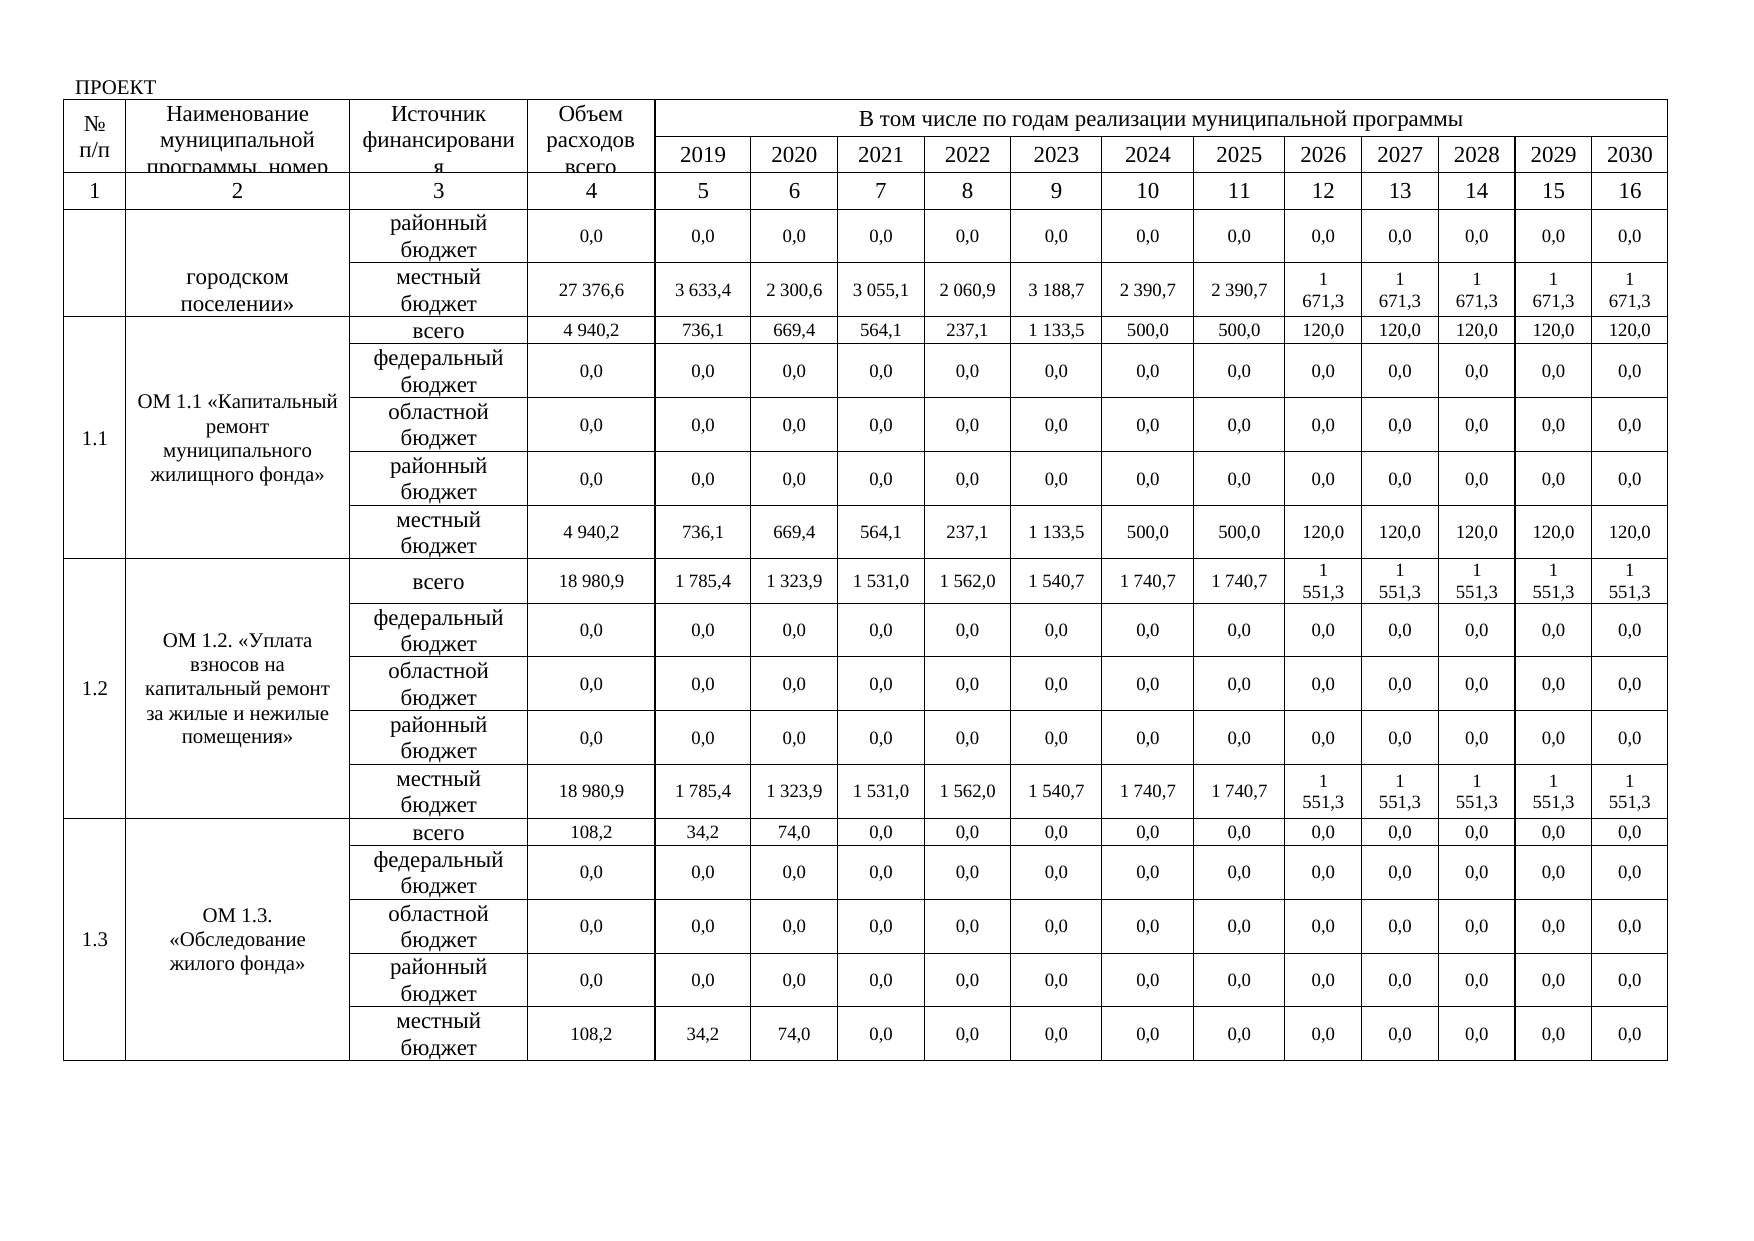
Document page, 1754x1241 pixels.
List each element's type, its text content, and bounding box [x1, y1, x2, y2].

table_cell 0,0 [528, 210, 654, 262]
table_cell районный бюджет [350, 954, 527, 1006]
table_cell 0,0 [1516, 711, 1591, 764]
table_cell 2 060,9 [925, 263, 1010, 316]
table_cell 0,0 [838, 604, 924, 656]
table_cell 0,0 [838, 954, 924, 1006]
table_cell 0,0 [1516, 900, 1591, 952]
table_cell 1 562,0 [925, 559, 1010, 602]
table_cell 0,0 [1285, 210, 1361, 262]
table_cell 2027 [1362, 137, 1438, 172]
table_cell 0,0 [1439, 452, 1514, 504]
table_cell 0,0 [1362, 210, 1438, 262]
table_cell 3 633,4 [656, 263, 750, 316]
table_cell областной бюджет [350, 398, 527, 451]
table_cell 0,0 [751, 398, 837, 451]
table_cell районный бюджет [350, 452, 527, 504]
table_cell 1 785,4 [656, 559, 750, 602]
table_cell 0,0 [751, 954, 837, 1006]
table_cell всего [350, 819, 527, 845]
table_cell 120,0 [1285, 506, 1361, 558]
table_cell 0,0 [1362, 398, 1438, 451]
table_cell 0,0 [528, 900, 654, 952]
table_cell 0,0 [1439, 657, 1514, 710]
table_cell 0,0 [1592, 900, 1667, 952]
table_cell 0,0 [1592, 1007, 1667, 1060]
table_cell 2021 [838, 137, 924, 172]
table_cell 0,0 [1285, 398, 1361, 451]
table_cell 0,0 [656, 452, 750, 504]
table_cell 16 [1592, 173, 1667, 208]
table_cell 18 980,9 [528, 559, 654, 602]
table_cell 0,0 [1516, 846, 1591, 899]
table_cell 2019 [656, 137, 750, 172]
table_cell 0,0 [925, 846, 1010, 899]
table_cell 8 [925, 173, 1010, 208]
table_cell 0,0 [1362, 846, 1438, 899]
table_cell 2 [126, 173, 349, 208]
table_cell 0,0 [925, 398, 1010, 451]
table_cell 0,0 [1285, 846, 1361, 899]
table_cell 2026 [1285, 137, 1361, 172]
table_cell 0,0 [1102, 900, 1193, 952]
table_cell 0,0 [1194, 344, 1284, 397]
table_cell 0,0 [1285, 900, 1361, 952]
table_cell 0,0 [528, 657, 654, 710]
table_cell 120,0 [1285, 317, 1361, 343]
table_cell ОМ 1.2. «Уплата взносов на капитальный ремонт за жилые и нежилые помещения» [126, 559, 349, 817]
table_cell 0,0 [528, 604, 654, 656]
table_cell 500,0 [1194, 317, 1284, 343]
table_cell 0,0 [656, 846, 750, 899]
table_cell 0,0 [1516, 398, 1591, 451]
table_cell местный бюджет [350, 765, 527, 817]
table_cell 0,0 [1011, 711, 1101, 764]
table_cell 3 055,1 [838, 263, 924, 316]
table_cell 5 [656, 173, 750, 208]
table_cell 0,0 [1011, 604, 1101, 656]
table_cell всего [350, 559, 527, 602]
table_cell 27 376,6 [528, 263, 654, 316]
table_cell 1 551,3 [1439, 559, 1514, 602]
table_cell 0,0 [1194, 846, 1284, 899]
table_cell 34,2 [656, 1007, 750, 1060]
table_cell 0,0 [1516, 452, 1591, 504]
table_cell 18 980,9 [528, 765, 654, 817]
table_cell 2029 [1516, 137, 1591, 172]
table_cell 0,0 [1285, 344, 1361, 397]
table_cell 0,0 [751, 604, 837, 656]
table_cell 0,0 [1011, 210, 1101, 262]
table_cell 237,1 [925, 506, 1010, 558]
table_cell 0,0 [1102, 1007, 1193, 1060]
table_cell 0,0 [1516, 210, 1591, 262]
table_cell 7 [838, 173, 924, 208]
table_cell 0,0 [1285, 954, 1361, 1006]
table_cell 0,0 [925, 1007, 1010, 1060]
table_cell 1 671,3 [1516, 263, 1591, 316]
table_cell 669,4 [751, 506, 837, 558]
table_cell 0,0 [1011, 846, 1101, 899]
table_header Источник финансирования [350, 100, 527, 172]
table_cell 1 785,4 [656, 765, 750, 817]
table_cell 0,0 [1102, 819, 1193, 845]
table_cell 0,0 [1439, 604, 1514, 656]
table_cell 1 671,3 [1285, 263, 1361, 316]
table_cell 2 300,6 [751, 263, 837, 316]
table_cell 0,0 [1592, 210, 1667, 262]
table_cell 0,0 [656, 210, 750, 262]
table_cell 120,0 [1439, 506, 1514, 558]
table_cell 0,0 [751, 846, 837, 899]
table_cell местный бюджет [350, 506, 527, 558]
table_cell 2 390,7 [1102, 263, 1193, 316]
table_cell 0,0 [656, 900, 750, 952]
table_cell 0,0 [1362, 452, 1438, 504]
table_cell 0,0 [1362, 604, 1438, 656]
table_cell 0,0 [838, 819, 924, 845]
table_cell 0,0 [1285, 452, 1361, 504]
table_cell 0,0 [1439, 954, 1514, 1006]
table_cell 0,0 [1439, 819, 1514, 845]
table_cell 0,0 [1362, 900, 1438, 952]
table_cell 0,0 [1362, 1007, 1438, 1060]
table_cell 0,0 [528, 344, 654, 397]
table_cell 1 740,7 [1194, 559, 1284, 602]
table_cell 0,0 [1516, 1007, 1591, 1060]
table_cell 0,0 [656, 398, 750, 451]
table_cell 0,0 [528, 452, 654, 504]
table_cell 0,0 [1102, 954, 1193, 1006]
table_cell 1 323,9 [751, 559, 837, 602]
table_cell 564,1 [838, 317, 924, 343]
table_cell районный бюджет [350, 711, 527, 764]
table_cell 1 551,3 [1516, 559, 1591, 602]
table_cell 0,0 [751, 210, 837, 262]
table_cell местный бюджет [350, 263, 527, 316]
table_cell 2023 [1011, 137, 1101, 172]
table_cell 1 551,3 [1516, 765, 1591, 817]
table_cell 1 671,3 [1439, 263, 1514, 316]
table_cell 1 551,3 [1439, 765, 1514, 817]
table_cell 0,0 [1439, 398, 1514, 451]
table_cell 0,0 [1011, 819, 1101, 845]
table_cell 0,0 [1439, 210, 1514, 262]
table_cell 120,0 [1592, 506, 1667, 558]
table_cell 669,4 [751, 317, 837, 343]
table_cell 0,0 [1362, 657, 1438, 710]
table_cell 10 [1102, 173, 1193, 208]
table_cell 0,0 [1362, 711, 1438, 764]
table_cell 4 [528, 173, 654, 208]
table_cell 500,0 [1102, 317, 1193, 343]
table_cell 14 [1439, 173, 1514, 208]
table_header Наименование муниципальной программы, номер и наименование подпрограммы [126, 100, 349, 172]
table_cell 0,0 [1194, 398, 1284, 451]
table_cell 0,0 [1102, 344, 1193, 397]
table_cell 0,0 [1194, 819, 1284, 845]
table_cell 0,0 [1011, 657, 1101, 710]
table_cell 0,0 [1516, 604, 1591, 656]
table_cell 1 551,3 [1362, 765, 1438, 817]
table_cell 1 [64, 173, 125, 208]
table_cell 500,0 [1194, 506, 1284, 558]
table_cell 0,0 [1194, 954, 1284, 1006]
table_cell 1 562,0 [925, 765, 1010, 817]
table_cell 0,0 [1439, 344, 1514, 397]
table_cell 0,0 [838, 900, 924, 952]
table_cell 736,1 [656, 317, 750, 343]
table_cell 1 551,3 [1285, 765, 1361, 817]
table_cell 0,0 [1194, 711, 1284, 764]
table_cell 0,0 [1592, 604, 1667, 656]
table_cell 0,0 [656, 711, 750, 764]
table_header Объем расходов всего (тыс. рублей) [528, 100, 654, 172]
table_cell федеральный бюджет [350, 604, 527, 656]
table_cell всего [350, 317, 527, 343]
table_cell 120,0 [1362, 506, 1438, 558]
table_cell 0,0 [838, 452, 924, 504]
table_cell 9 [1011, 173, 1101, 208]
table_cell 74,0 [751, 1007, 837, 1060]
table_cell 0,0 [925, 657, 1010, 710]
table_cell 0,0 [925, 604, 1010, 656]
table_cell 2030 [1592, 137, 1667, 172]
table_cell 0,0 [925, 452, 1010, 504]
table_cell 0,0 [1194, 210, 1284, 262]
table_cell 12 [1285, 173, 1361, 208]
table_cell 1 551,3 [1592, 765, 1667, 817]
table_cell 0,0 [1102, 846, 1193, 899]
table_cell 500,0 [1102, 506, 1193, 558]
table_cell 0,0 [1516, 954, 1591, 1006]
table_cell 1 531,0 [838, 559, 924, 602]
table_cell 0,0 [838, 210, 924, 262]
table_cell 2022 [925, 137, 1010, 172]
table_cell 1 551,3 [1592, 559, 1667, 602]
table_cell областной бюджет [350, 900, 527, 952]
table_cell 0,0 [1439, 711, 1514, 764]
table_cell 0,0 [1592, 819, 1667, 845]
table_cell 15 [1516, 173, 1591, 208]
table_cell 1 671,3 [1362, 263, 1438, 316]
table_cell 1 740,7 [1102, 765, 1193, 817]
table_cell 0,0 [1194, 1007, 1284, 1060]
table_cell 3 [350, 173, 527, 208]
table_cell 13 [1362, 173, 1438, 208]
table_cell 74,0 [751, 819, 837, 845]
table_cell 0,0 [1194, 452, 1284, 504]
table_cell 736,1 [656, 506, 750, 558]
table_cell 0,0 [838, 344, 924, 397]
table_cell 6 [751, 173, 837, 208]
table_cell 0,0 [751, 452, 837, 504]
table_cell 0,0 [1285, 819, 1361, 845]
table_cell 0,0 [1592, 452, 1667, 504]
table_cell 0,0 [1439, 1007, 1514, 1060]
table_cell 0,0 [1285, 1007, 1361, 1060]
table_cell районный бюджет [350, 210, 527, 262]
table_cell 0,0 [1011, 954, 1101, 1006]
table_cell 0,0 [1102, 452, 1193, 504]
table_cell 3 188,7 [1011, 263, 1101, 316]
table_cell 11 [1194, 173, 1284, 208]
table_cell 4 940,2 [528, 506, 654, 558]
table_header № п/п [64, 100, 125, 172]
table_cell 0,0 [1194, 657, 1284, 710]
table_cell 1 671,3 [1592, 263, 1667, 316]
table_cell 0,0 [838, 398, 924, 451]
table_cell 0,0 [838, 711, 924, 764]
table_cell 0,0 [656, 657, 750, 710]
table_cell 34,2 [656, 819, 750, 845]
table_cell 564,1 [838, 506, 924, 558]
table_cell 0,0 [925, 344, 1010, 397]
table_cell 1 551,3 [1362, 559, 1438, 602]
table_cell 0,0 [1011, 1007, 1101, 1060]
table_cell 1.3 [64, 819, 125, 1060]
table_cell 0,0 [1194, 900, 1284, 952]
table_cell 0,0 [1592, 711, 1667, 764]
table_cell 0,0 [751, 711, 837, 764]
table_cell 1 540,7 [1011, 765, 1101, 817]
table_cell 120,0 [1516, 317, 1591, 343]
table_cell 0,0 [1011, 452, 1101, 504]
table_cell 0,0 [1439, 900, 1514, 952]
table_cell федеральный бюджет [350, 846, 527, 899]
table_cell 4 940,2 [528, 317, 654, 343]
table_cell 0,0 [838, 846, 924, 899]
table_cell 0,0 [1102, 398, 1193, 451]
table_cell 0,0 [1102, 711, 1193, 764]
table_cell 0,0 [1011, 900, 1101, 952]
table_cell 0,0 [528, 846, 654, 899]
table_cell 0,0 [1011, 398, 1101, 451]
table_cell 120,0 [1439, 317, 1514, 343]
table_cell 1 133,5 [1011, 506, 1101, 558]
table_cell федеральный бюджет [350, 344, 527, 397]
table_cell 0,0 [1592, 657, 1667, 710]
table_cell 0,0 [751, 344, 837, 397]
table_cell 2028 [1439, 137, 1514, 172]
table_cell 0,0 [925, 210, 1010, 262]
table_cell 0,0 [1516, 657, 1591, 710]
table_cell 0,0 [1439, 846, 1514, 899]
table_cell 120,0 [1592, 317, 1667, 343]
table_header В том числе по годам реализации муниципальной программы [656, 100, 1667, 136]
table_cell 0,0 [925, 711, 1010, 764]
table_cell 0,0 [925, 900, 1010, 952]
table_cell 1.2 [64, 559, 125, 817]
table_cell 0,0 [925, 954, 1010, 1006]
table_cell 1 133,5 [1011, 317, 1101, 343]
table_cell 0,0 [838, 657, 924, 710]
table_cell 1.1 [64, 317, 125, 558]
table_cell 1 740,7 [1102, 559, 1193, 602]
table_cell 0,0 [751, 657, 837, 710]
table_cell 0,0 [1102, 604, 1193, 656]
table_cell 0,0 [1102, 657, 1193, 710]
table_cell 108,2 [528, 819, 654, 845]
table_cell 0,0 [656, 604, 750, 656]
table_cell 108,2 [528, 1007, 654, 1060]
table_cell 1 740,7 [1194, 765, 1284, 817]
table_cell 0,0 [751, 900, 837, 952]
table_cell 0,0 [1362, 954, 1438, 1006]
table_cell 2 390,7 [1194, 263, 1284, 316]
table_cell 0,0 [1592, 846, 1667, 899]
table_cell 0,0 [528, 711, 654, 764]
table_cell 0,0 [1592, 398, 1667, 451]
table_cell 0,0 [1592, 344, 1667, 397]
table_cell 2024 [1102, 137, 1193, 172]
table_cell областной бюджет [350, 657, 527, 710]
table_cell 1 531,0 [838, 765, 924, 817]
table_cell 0,0 [1592, 954, 1667, 1006]
table_cell 0,0 [1194, 604, 1284, 656]
table_cell 0,0 [528, 954, 654, 1006]
table_cell 0,0 [1516, 344, 1591, 397]
table_cell 0,0 [1362, 344, 1438, 397]
table_cell 0,0 [1285, 711, 1361, 764]
table_cell местный бюджет [350, 1007, 527, 1060]
table_cell 0,0 [1285, 657, 1361, 710]
table_cell ОМ 1.3. «Обследование жилого фонда» [126, 819, 349, 1060]
table_cell 1 323,9 [751, 765, 837, 817]
table_cell 120,0 [1362, 317, 1438, 343]
table_cell 2020 [751, 137, 837, 172]
table_cell 120,0 [1516, 506, 1591, 558]
table_cell 0,0 [1516, 819, 1591, 845]
table_cell 1 540,7 [1011, 559, 1101, 602]
table_cell 0,0 [925, 819, 1010, 845]
table_cell 1 551,3 [1285, 559, 1361, 602]
table_cell 0,0 [1285, 604, 1361, 656]
table_cell ОМ 1.1 «Капитальный ремонт муниципального жилищного фонда» [126, 317, 349, 558]
table_cell 0,0 [656, 344, 750, 397]
table_cell 0,0 [838, 1007, 924, 1060]
table_cell 0,0 [1362, 819, 1438, 845]
table_cell 0,0 [1102, 210, 1193, 262]
table_cell 2025 [1194, 137, 1284, 172]
table_cell 237,1 [925, 317, 1010, 343]
table_cell 0,0 [528, 398, 654, 451]
table_cell 0,0 [1011, 344, 1101, 397]
table_cell 0,0 [656, 954, 750, 1006]
